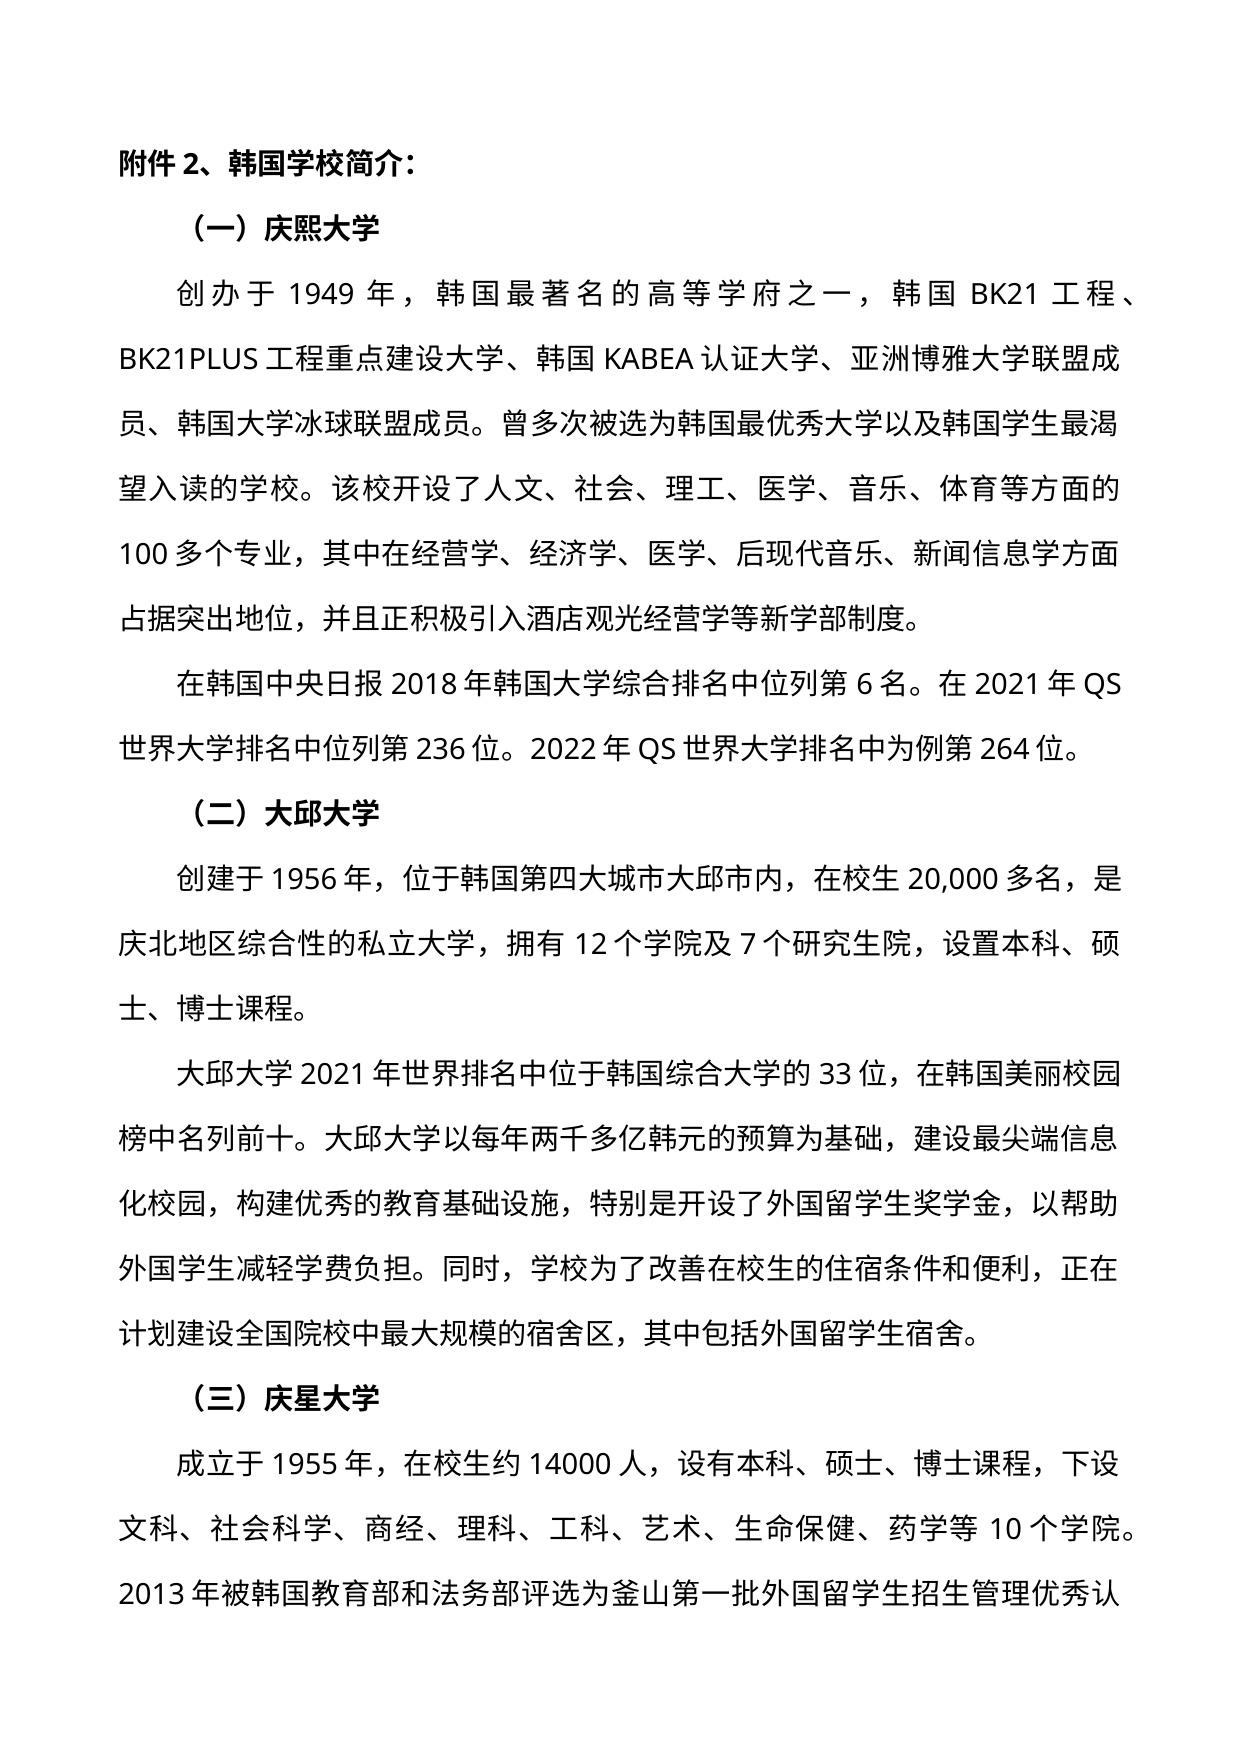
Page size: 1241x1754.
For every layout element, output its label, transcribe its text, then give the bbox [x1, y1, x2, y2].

text （一）庆熙大学 [118, 194, 1122, 259]
text 创建于1956年，位于韩国第四大城市大邱市内，在校生20,000多名，是庆北地区综合性的私立大学，拥有12个学院及7个研究生院，设置本科、硕士、博士课程。 [118, 844, 1122, 1039]
text （三）庆星大学 [118, 1364, 1122, 1429]
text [118, 1429, 1122, 1624]
text 大邱大学2021年世界排名中位于韩国综合大学的33位，在韩国美丽校园榜中名列前十。大邱大学以每年两千多亿韩元的预算为基础，建设最尖端信息化校园，构建优秀的教育基础设施，特别是开设了外国留学生奖学金，以帮助外国学生减轻学费负担。同时，学校为了改善在校生的住宿条件和便利，正在计划建设全国院校中最大规模的宿舍区，其中包括外国留学生宿舍。 [118, 1039, 1122, 1364]
text 在韩国中央日报2018年韩国大学综合排名中位列第6名。在2021年QS世界大学排名中位列第236位。2022年QS世界大学排名中为例第264位。 [118, 649, 1122, 779]
text 附件2、韩国学校简介： [118, 129, 1122, 194]
text 创办于1949年，韩国最著名的高等学府之一，韩国BK21工程、BK21PLUS工程重点建设大学、韩国KABEA认证大学、亚洲博雅大学联盟成员、韩国大学冰球联盟成员。曾多次被选为韩国最优秀大学以及韩国学生最渴望入读的学校。该校开设了人文、社会、理工、医学、音乐、体育等方面的100多个专业，其中在经营学、经济学、医学、后现代音乐、新闻信息学方面占据突出地位，并且正积极引入酒店观光经营学等新学部制度。 [118, 259, 1122, 649]
text （二）大邱大学 [118, 779, 1122, 844]
